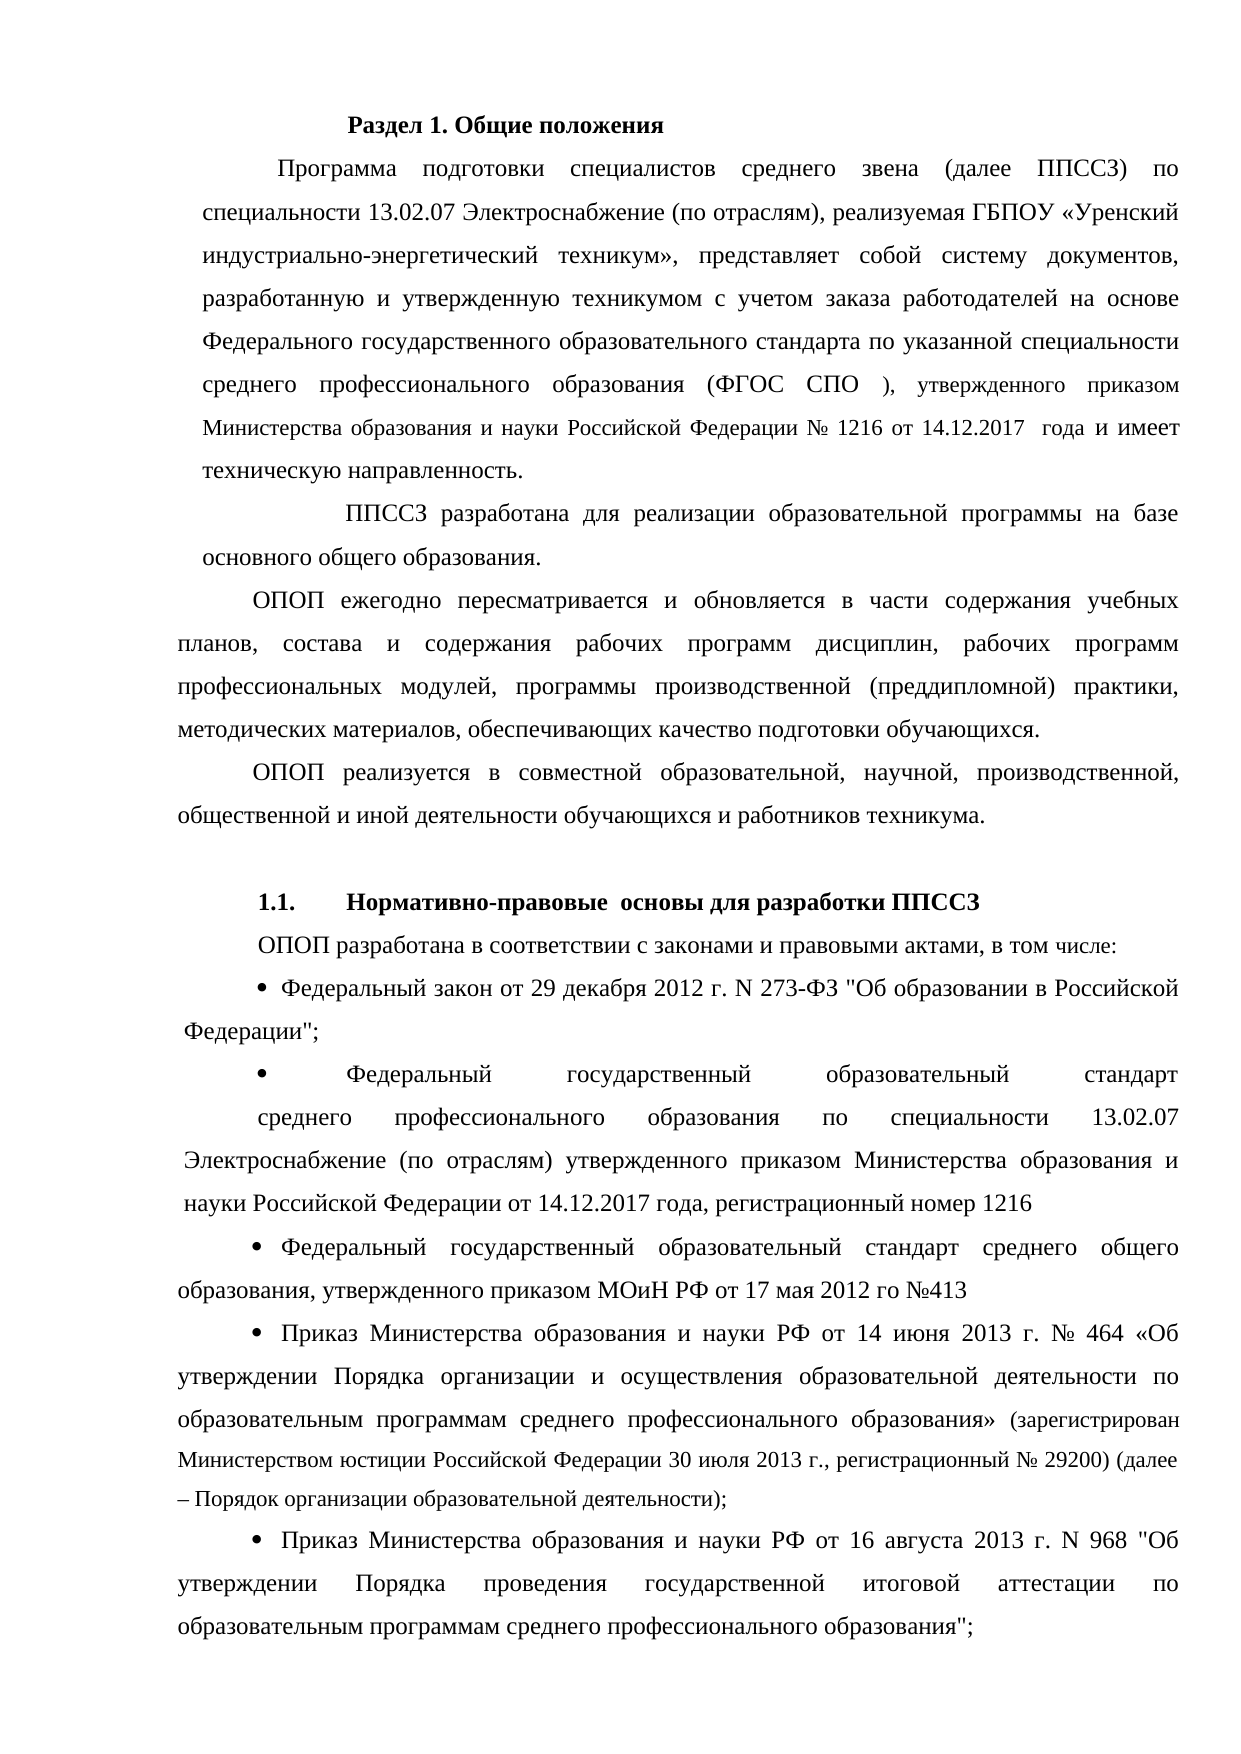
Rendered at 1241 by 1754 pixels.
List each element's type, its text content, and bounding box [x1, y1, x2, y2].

list Федеральный государственный образовательный стандарт среднего профессионального образования по специальности 13.02.07 Электроснабжение (по отраслям) утвержденного приказом Министерства образования и науки Российской Федерации от 14.12.2017 года, регистрационный номер 1216 [184, 1059, 1180, 1217]
list Федеральный закон от 29 декабря 2012 г. N 273-ФЗ "Об образовании в Российской Федерации"; [184, 973, 1180, 1045]
list Федеральный государственный образовательный стандарт среднего общего образования, утвержденного приказом МОиН РФ от 17 мая 2012 го №413 [177, 1232, 1180, 1303]
text ОПОП реализуется в совместной образовательной, научной, производственной, общественной и иной деятельности обучающихся и работников техникума. [177, 757, 1180, 829]
list ОПОП разработана в соответствии с законами и правовыми актами, в том числе: [184, 930, 1180, 958]
list Приказ Министерства образования и науки РФ от 16 августа 2013 г. N 968 "Об утверждении Порядка проведения государственной итоговой аттестации по образовательным программам среднего профессионального образования"; [177, 1525, 1180, 1640]
text Раздел 1. Общие положения [272, 110, 1180, 139]
text ППССЗ разработана для реализации образовательной программы на базе основного общего образования. [202, 498, 1180, 570]
text Программа подготовки специалистов среднего звена (далее ППССЗ) по специальности 13.02.07 Электроснабжение (по отраслям), реализуемая ГБПОУ «Уренский индустриально-энергетический техникум», представляет собой систему документов, разработанную и утвержденную техникумом с учетом заказа работодателей на основе Федерального государственного образовательного стандарта по указанной специальности среднего профессионального образования (ФГОС СПО ), утвержденного приказом Министерства образования и науки Российской Федерации № 1216 от 14.12.2017 года и имеет техническую направленность. [202, 153, 1180, 484]
list Приказ Министерства образования и науки РФ от 14 июня 2013 г. № 464 «Об утверждении Порядка организации и осуществления образовательной деятельности по образовательным программам среднего профессионального образования» (зарегистрирован Министерством юстиции Российской Федерации 30 июля 2013 г., регистрационный № 29200) (далее – Порядок организации образовательной деятельности); [177, 1318, 1180, 1512]
list Нормативно-правовые основы для разработки ППССЗ [184, 887, 1180, 915]
text ОПОП ежегодно пересматривается и обновляется в части содержания учебных планов, состава и содержания рабочих программ дисциплин, рабочих программ профессиональных модулей, программы производственной (преддипломной) практики, методических материалов, обеспечивающих качество подготовки обучающихся. [177, 585, 1180, 743]
